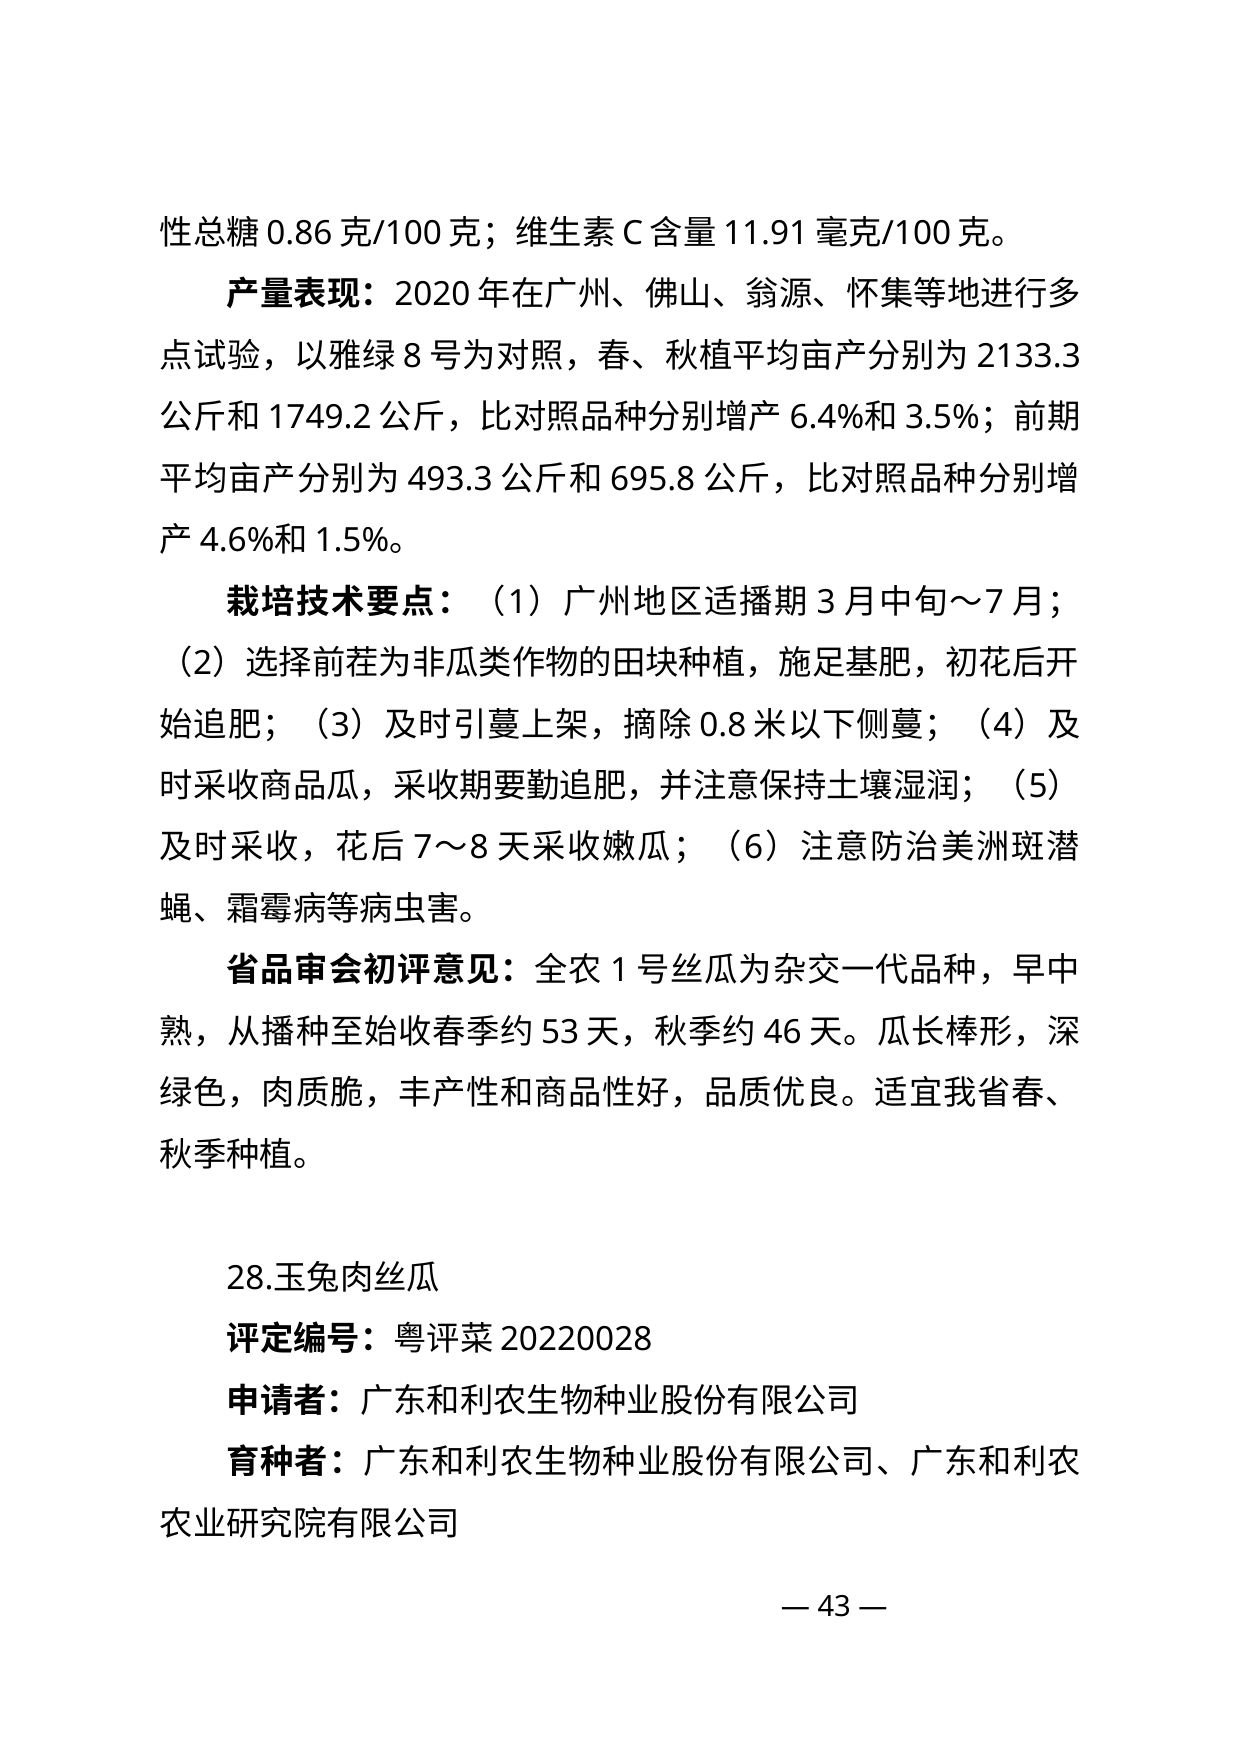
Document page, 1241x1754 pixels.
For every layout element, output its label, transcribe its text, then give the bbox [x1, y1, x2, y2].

text 评定编号：粤评菜20220028 [159, 1301, 1081, 1363]
text 省品审会初评意见：全农1号丝瓜为杂交一代品种，早中熟，从播种至始收春季约53天，秋季约46天。瓜长棒形，深绿色，肉质脆，丰产性和商品性好，品质优良。适宜我省春、秋季种植。 [159, 933, 1081, 1178]
text 28.玉兔肉丝瓜 [159, 1240, 1081, 1301]
text 栽培技术要点：（1）广州地区适播期3月中旬～7月；（2）选择前茬为非瓜类作物的田块种植，施足基肥，初花后开始追肥；（3）及时引蔓上架，摘除0.8米以下侧蔓；（4）及时采收商品瓜，采收期要勤追肥，并注意保持土壤湿润；（5）及时采收，花后7～8天采收嫩瓜；（6）注意防治美洲斑潜蝇、霜霉病等病虫害。 [159, 564, 1081, 933]
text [159, 195, 1081, 257]
text 育种者：广东和利农生物种业股份有限公司、广东和利农农业研究院有限公司 [159, 1424, 1081, 1547]
text 申请者：广东和利农生物种业股份有限公司 [159, 1363, 1081, 1424]
text 产量表现：2020年在广州、佛山、翁源、怀集等地进行多点试验，以雅绿8号为对照，春、秋植平均亩产分别为2133.3公斤和1749.2公斤，比对照品种分别增产6.4%和3.5%；前期平均亩产分别为493.3公斤和695.8公斤，比对照品种分别增产4.6%和1.5%。 [159, 257, 1081, 564]
